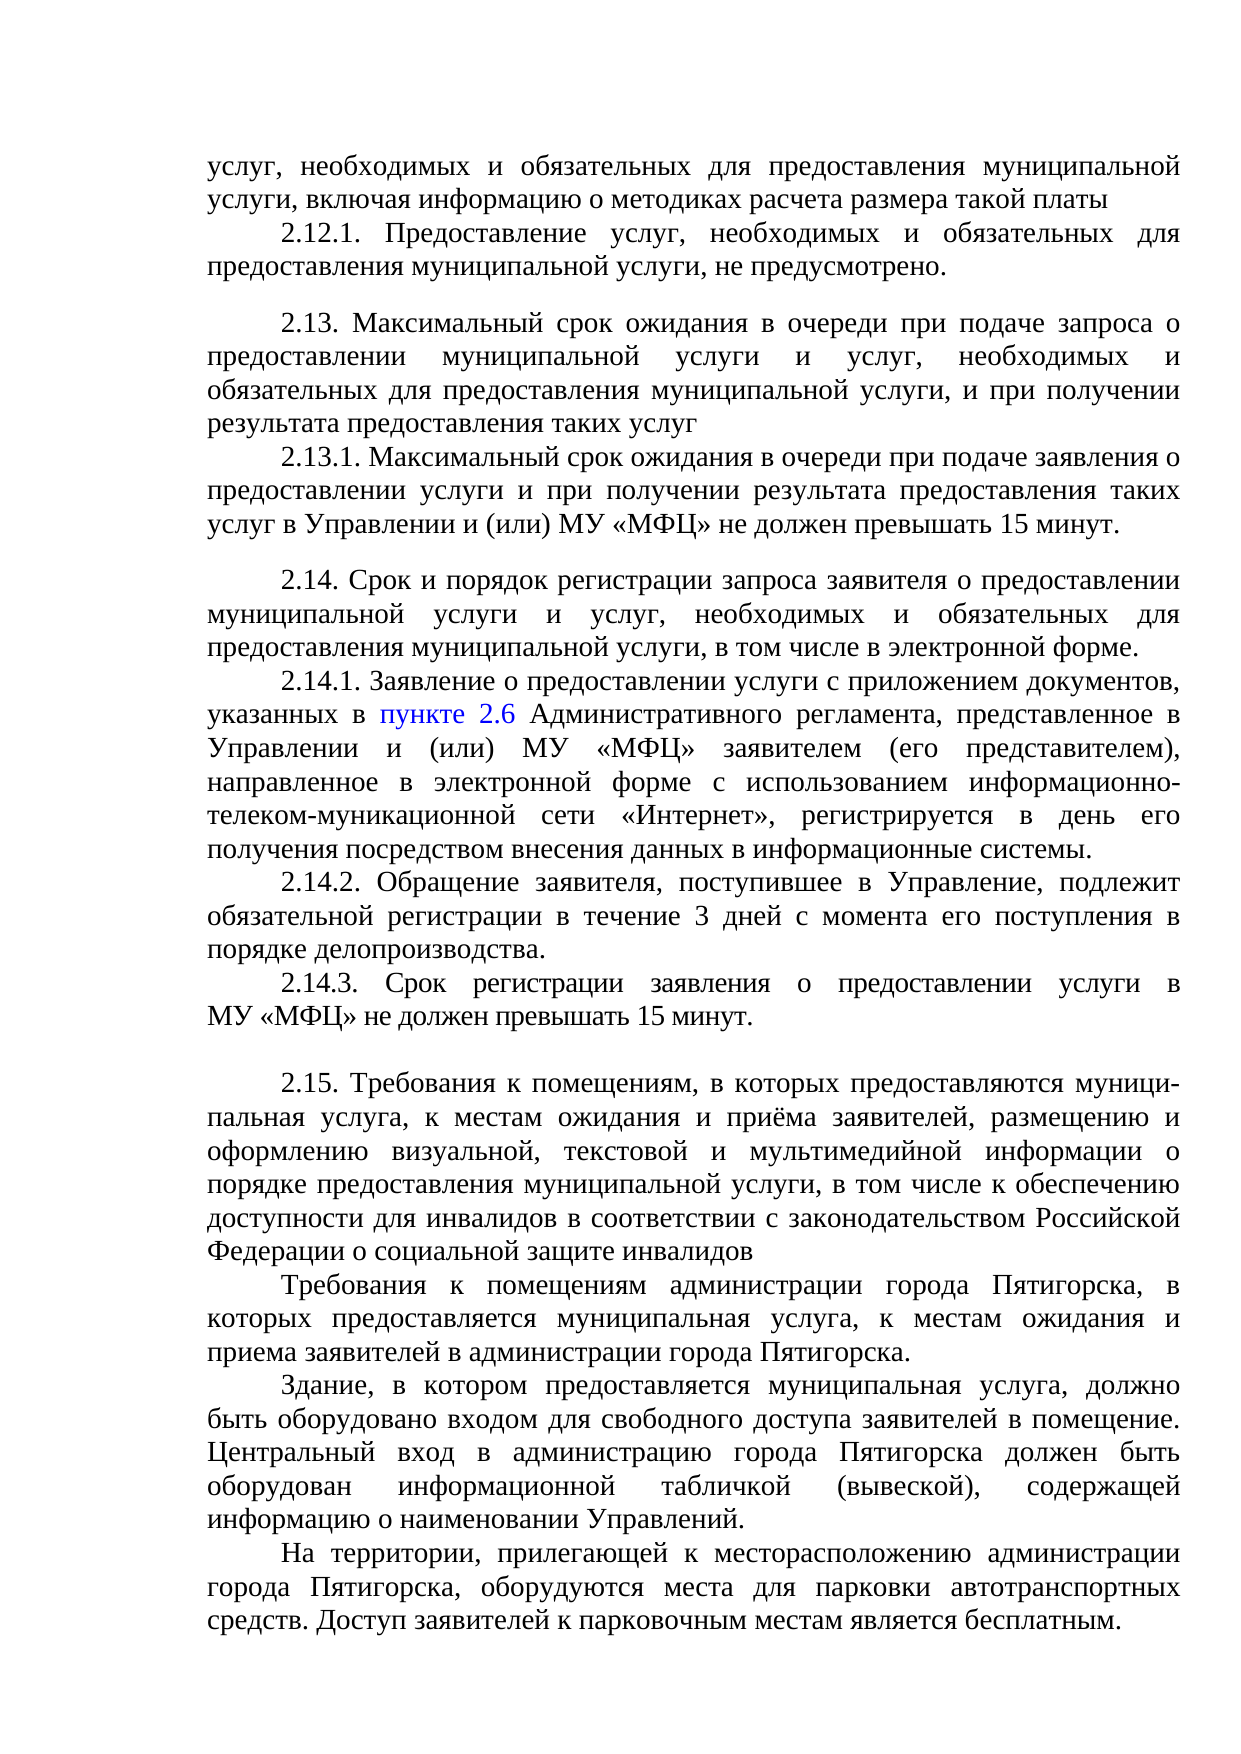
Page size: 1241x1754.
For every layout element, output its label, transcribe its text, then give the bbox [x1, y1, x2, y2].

text 2.12.1. Предоставление услуг, необходимых и обязательных для предоставления муниципальной услуги, не предусмотрено. [207, 215, 1181, 282]
title 2.14. Срок и порядок регистрации запроса заявителя о предоставлении муниципальной услуги и услуг, необходимых и обязательных для предоставления муниципальной услуги, в том числе в электронной форме. [207, 562, 1181, 663]
text 2.14.2. Обращение заявителя, поступившее в Управление, подлежит обязательной регистрации в течение 3 дней с момента его поступления в порядке делопроизводства. [207, 864, 1181, 965]
text На территории, прилегающей к месторасположению администрации города Пятигорска, оборудуются места для парковки автотранспортных средств. Доступ заявителей к парковочным местам является бесплатным. [207, 1535, 1181, 1636]
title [207, 148, 1181, 215]
text 2.13.1. Максимальный срок ожидания в очереди при подаче заявления о предоставлении услуги и при получении результата предоставления таких услуг в Управлении и (или) МУ «МФЦ» не должен превышать 15 минут. [207, 439, 1181, 539]
text 2.14.1. Заявление о предоставлении услуги с приложением документов, указанных в пункте 2.6 Административного регламента, представленное в Управлении и (или) МУ «МФЦ» заявителем (его представителем), направленное в электронной форме с использованием информационно-телеком-муникационной сети «Интернет», регистрируется в день его получения посредством внесения данных в информационные системы. [207, 663, 1181, 864]
text 2.15. Требования к помещениям, в которых предоставляются муници-пальная услуга, к местам ожидания и приёма заявителей, размещению и оформлению визуальной, текстовой и мультимедийной информации о порядке предоставления муниципальной услуги, в том числе к обеспечению доступности для инвалидов в соответствии с законодательством Российской Федерации о социальной защите инвалидов [207, 1066, 1181, 1267]
text Требования к помещениям администрации города Пятигорска, в которых предоставляется муниципальная услуга, к местам ожидания и приема заявителей в администрации города Пятигорска. [207, 1267, 1181, 1367]
text 2.14.3. Срок регистрации заявления о предоставлении услуги в МУ «МФЦ» не должен превышать 15 минут. [207, 965, 1181, 1032]
text Здание, в котором предоставляется муниципальная услуга, должно быть оборудовано входом для свободного доступа заявителей в помещение. Центральный вход в администрацию города Пятигорска должен быть оборудован информационной табличкой (вывеской), содержащей информацию о наименовании Управлений. [207, 1367, 1181, 1535]
title 2.13. Максимальный срок ожидания в очереди при подаче запроса о предоставлении муниципальной услуги и услуг, необходимых и обязательных для предоставления муниципальной услуги, и при получении результата предоставления таких услуг [207, 305, 1181, 439]
